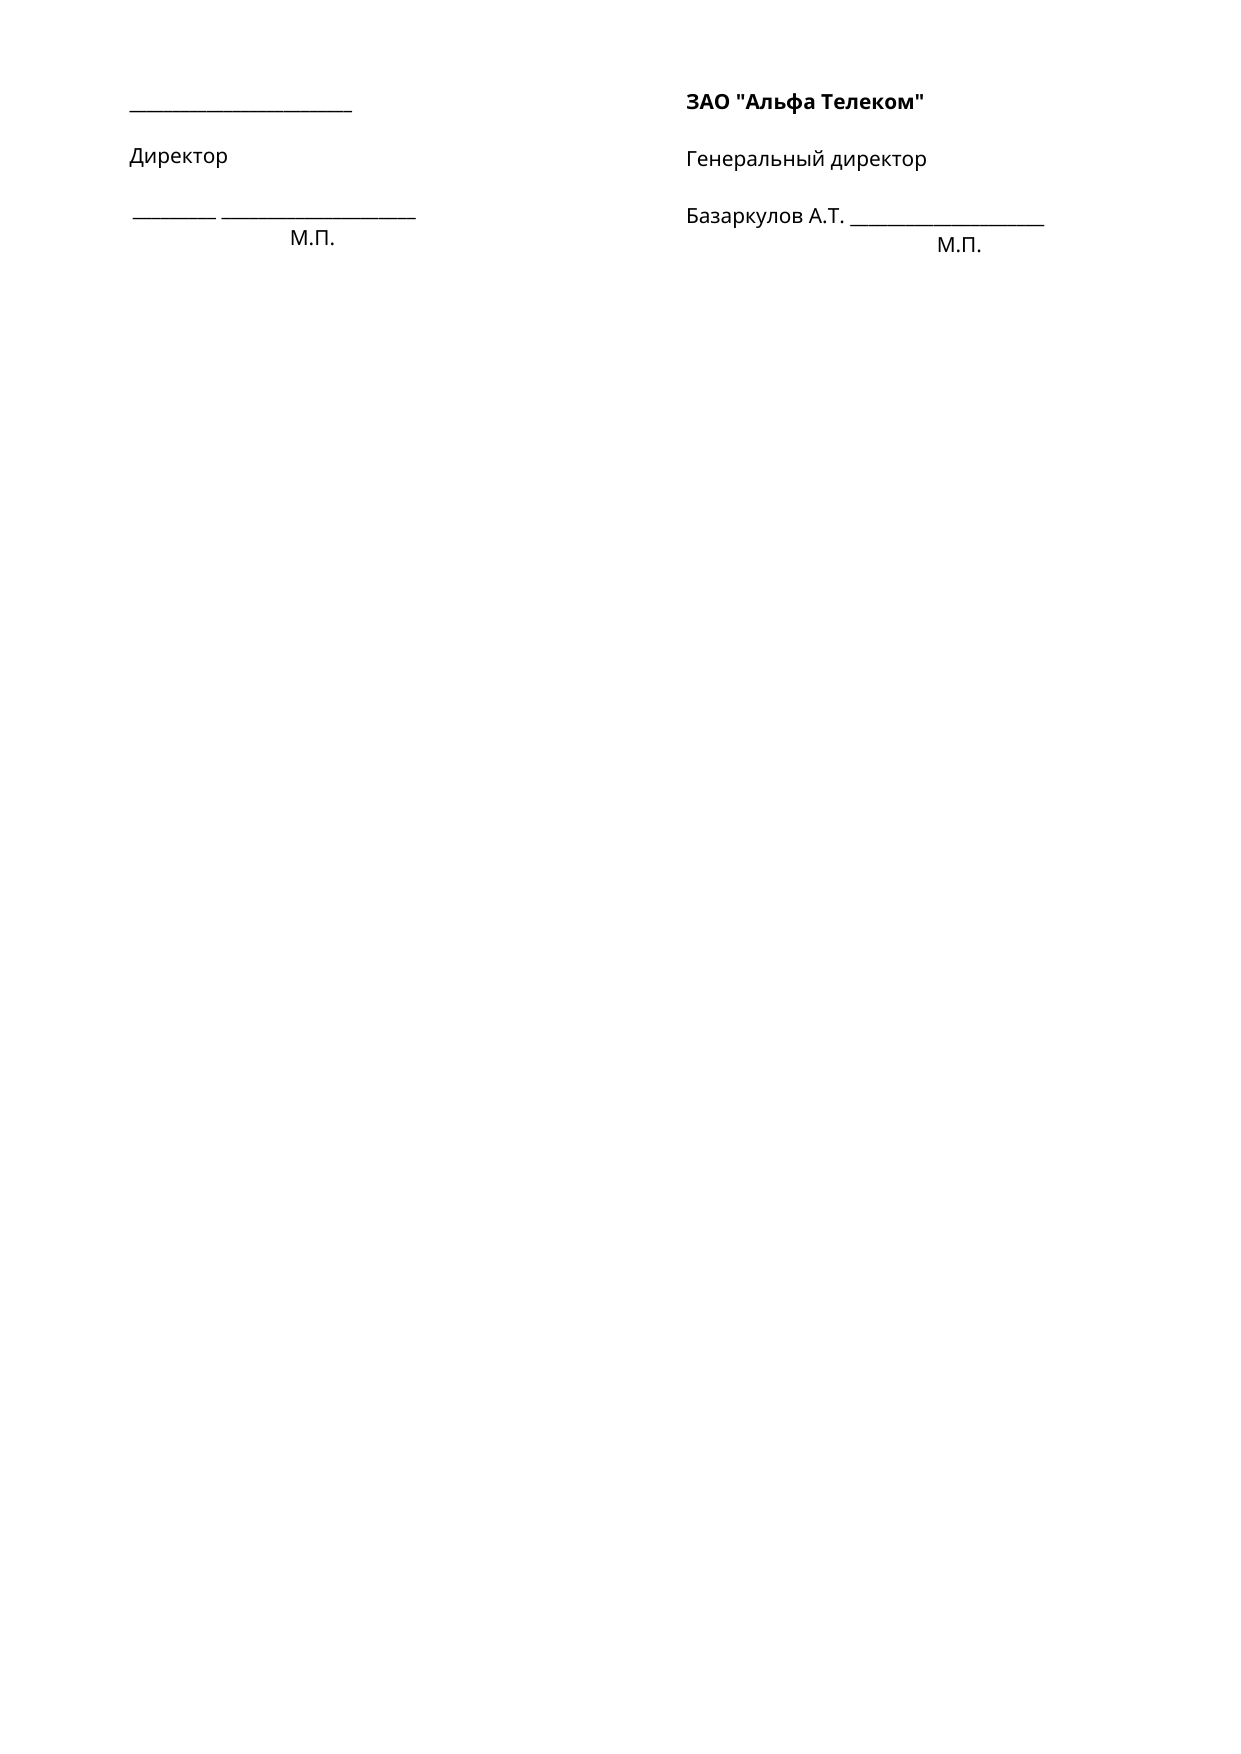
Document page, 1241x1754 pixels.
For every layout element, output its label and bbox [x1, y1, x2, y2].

table_header [671, 59, 1181, 258]
table_header [118, 59, 671, 258]
